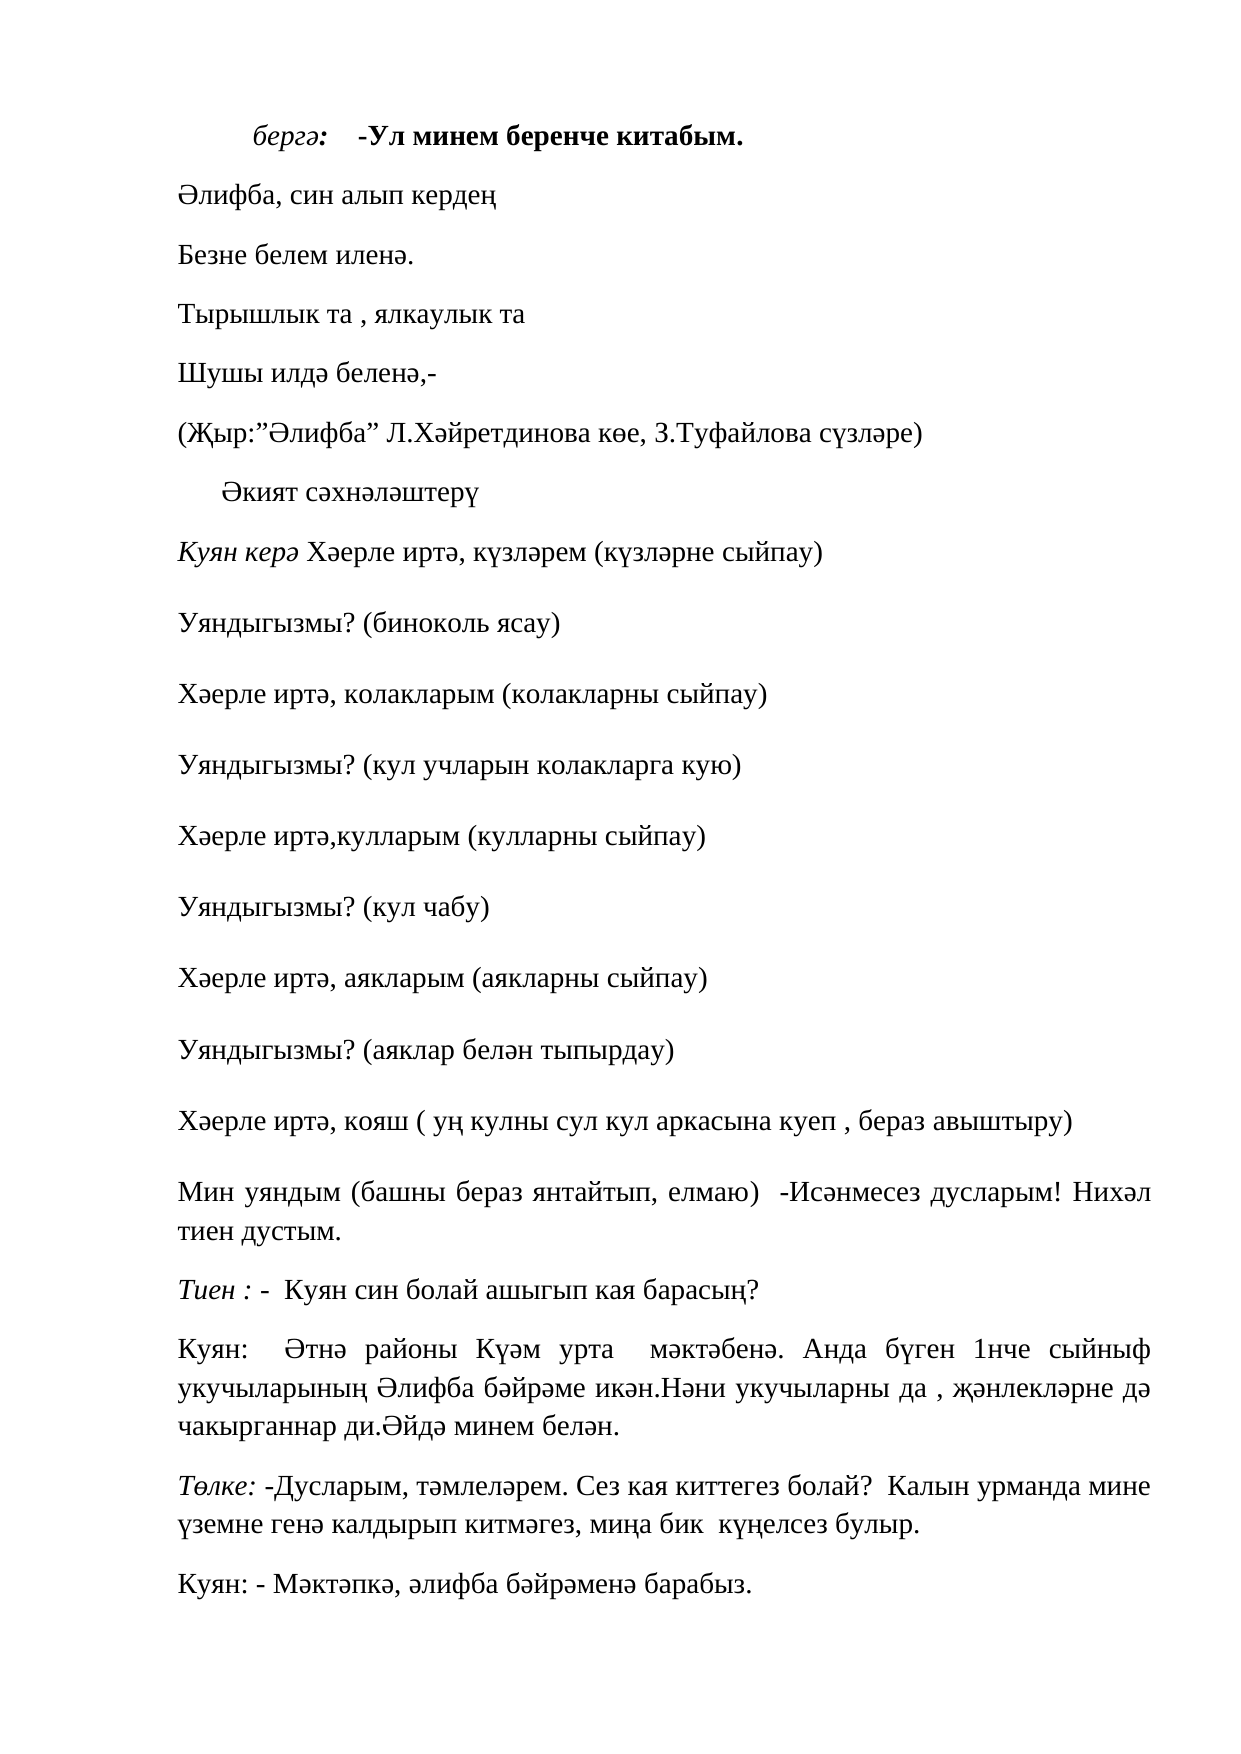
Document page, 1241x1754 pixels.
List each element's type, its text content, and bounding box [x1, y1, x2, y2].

list бергә: -Ул минем беренче китабым. [252, 118, 1152, 152]
text Безне белем иленә. [177, 237, 1152, 270]
text Хәерле иртә,кулларым (кулларны сыйпау) [177, 818, 1152, 852]
text Куян: - Мәктәпкә, әлифба бәйрәменә барабыз. [177, 1566, 1152, 1599]
text Мин уяндым (башны бераз янтайтып, елмаю) -Исәнмесез дусларым! Нихәл тиен дустым. [177, 1174, 1152, 1246]
text Уяндыгызмы? (биноколь ясау) [177, 605, 1152, 638]
text Куян: Әтнә районы Күәм урта мәктәбенә. Анда бүген 1нче сыйныф укучыларының Әлифба бәйрәме икән.Нәни укучыларны да , җәнлекләрне дә чакырганнар ди.Әйдә минем белән. [177, 1331, 1152, 1442]
text Шушы илдә беленә,- [177, 356, 1152, 389]
text (Җыр:”Әлифба” Л.Хәйретдинова көе, З.Туфайлова сүзләре) [177, 415, 1152, 448]
text Хәерле иртә, аякларым (аякларны сыйпау) [177, 961, 1152, 994]
text Төлке: -Дусларым, тәмлеләрем. Сез кая киттегез болай? Калын урманда мине үземне генә калдырып китмәгез, миңа бик күңелсез булыр. [177, 1468, 1152, 1540]
text Тырышлык та , ялкаулык та [177, 296, 1152, 330]
text Уяндыгызмы? (аяклар белән тыпырдау) [177, 1032, 1152, 1065]
text Уяндыгызмы? (кул учларын колакларга кую) [177, 747, 1152, 781]
text Хәерле иртә, колакларым (колакларны сыйпау) [177, 676, 1152, 709]
text Хәерле иртә, кояш ( уң кулны сул кул аркасына куеп , бераз авыштыру) [177, 1103, 1152, 1136]
text Әлифба, син алып кердең [177, 177, 1152, 211]
text Әкият сәхнәләштерү [177, 474, 1152, 508]
text Уяндыгызмы? (кул чабу) [177, 889, 1152, 923]
text Куян керә Хәерле иртә, күзләрем (күзләрне сыйпау) [177, 534, 1152, 567]
text Тиен : - Куян син болай ашыгып кая барасың? [177, 1272, 1152, 1306]
